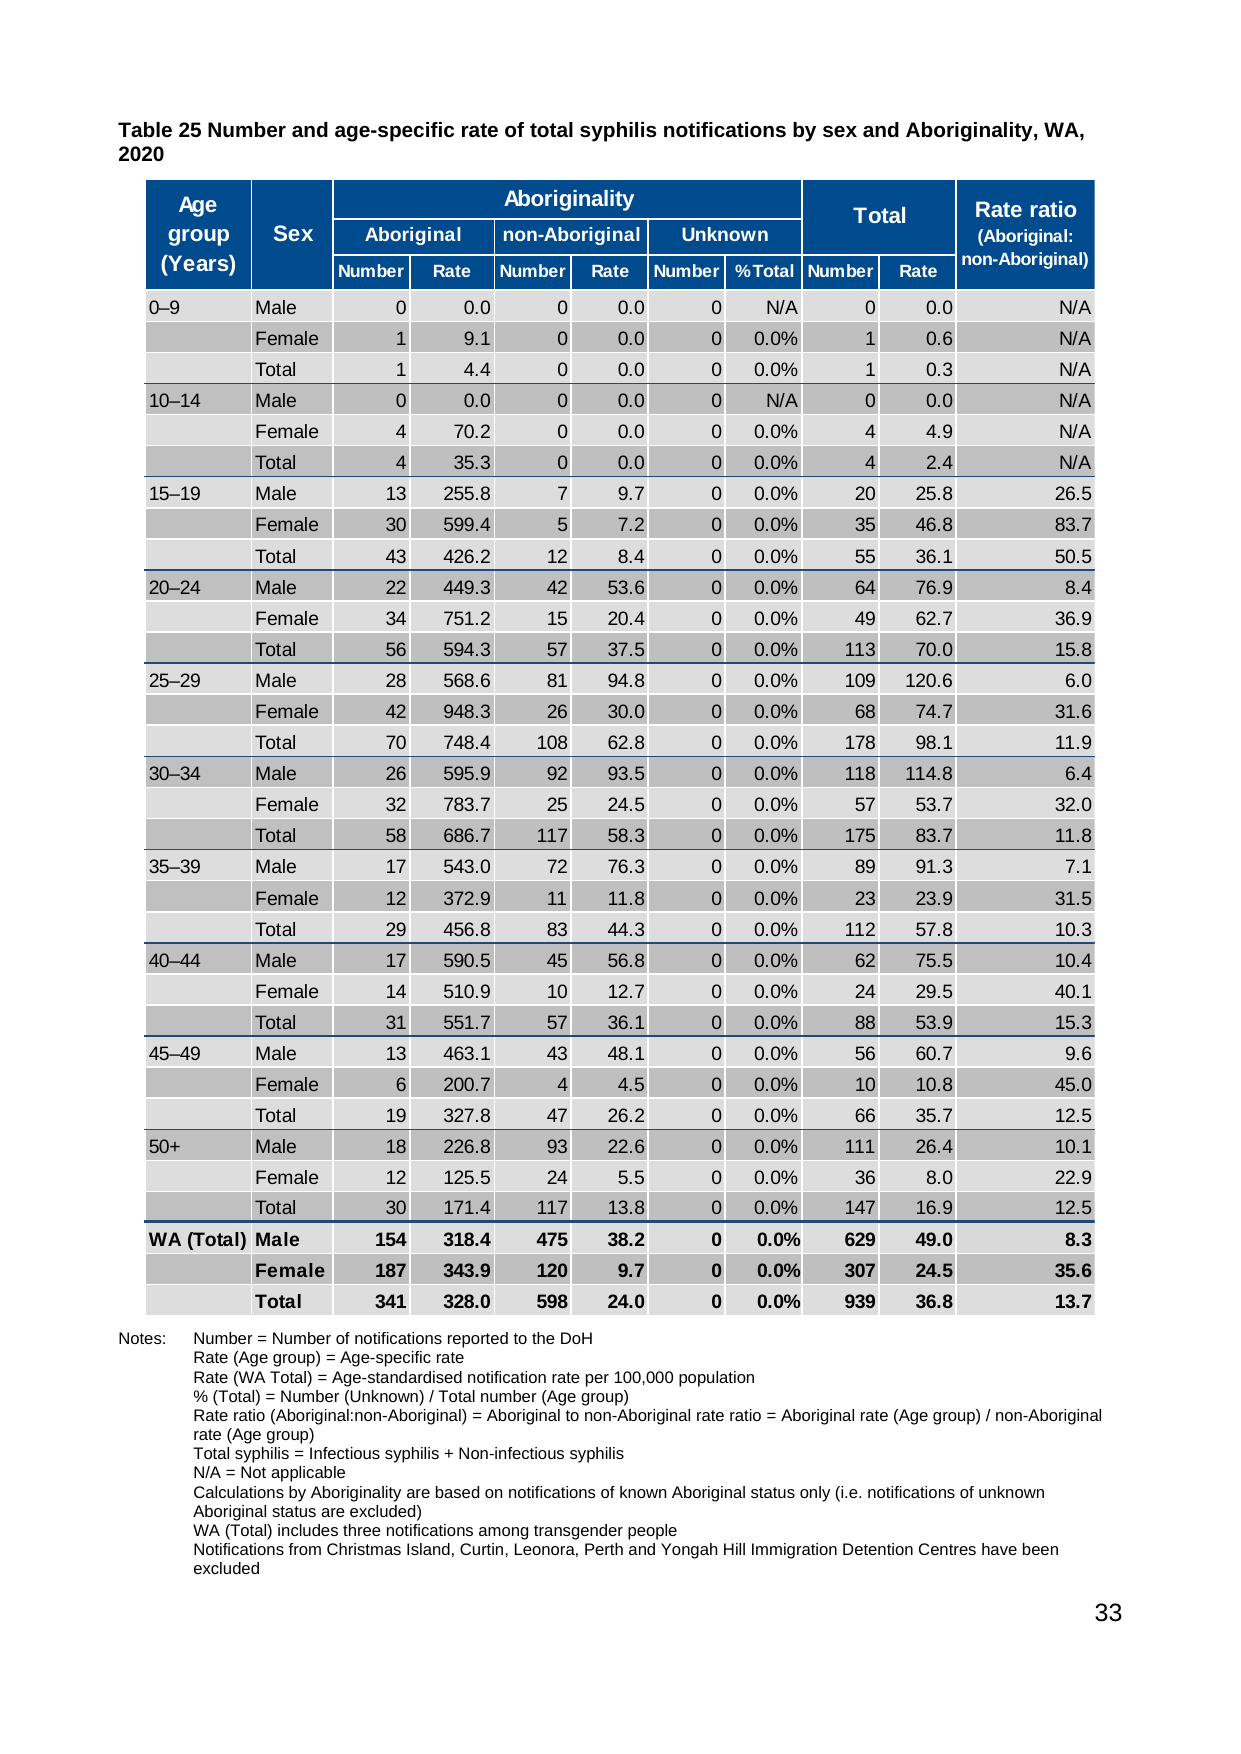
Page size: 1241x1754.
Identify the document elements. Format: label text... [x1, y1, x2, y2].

text Rate (Age group) = Age-specific rate [118, 1348, 1122, 1367]
text Total syphilis = Infectious syphilis + Non-infectious syphilis [118, 1444, 1122, 1463]
text % (Total) = Number (Unknown) / Total number (Age group) [118, 1387, 1122, 1406]
text Table 25 Number and age-specific rate of total syphilis notifications by sex and Aboriginality, WA, 2020 [118, 118, 1122, 166]
text Notes: Number = Number of notifications reported to the DoH [118, 1329, 1122, 1348]
text Calculations by Aboriginality are based on notifications of known Aboriginal status only (i.e. notifications of unknown Aboriginal status are excluded) [118, 1482, 1122, 1521]
text Notifications from Christmas Island, Curtin, Leonora, Perth and Yongah Hill Immigration Detention Centres have been excluded [193, 1540, 1122, 1578]
text N/A = Not applicable [118, 1463, 1122, 1482]
text Rate (WA Total) = Age-standardised notification rate per 100,000 population [118, 1367, 1122, 1387]
text Rate ratio (Aboriginal:non-Aboriginal) = Aboriginal to non-Aboriginal rate ratio = Aboriginal rate (Age group) / non-Aboriginal rate (Age group) [193, 1406, 1122, 1444]
text WA (Total) includes three notifications among transgender people [193, 1521, 1122, 1540]
